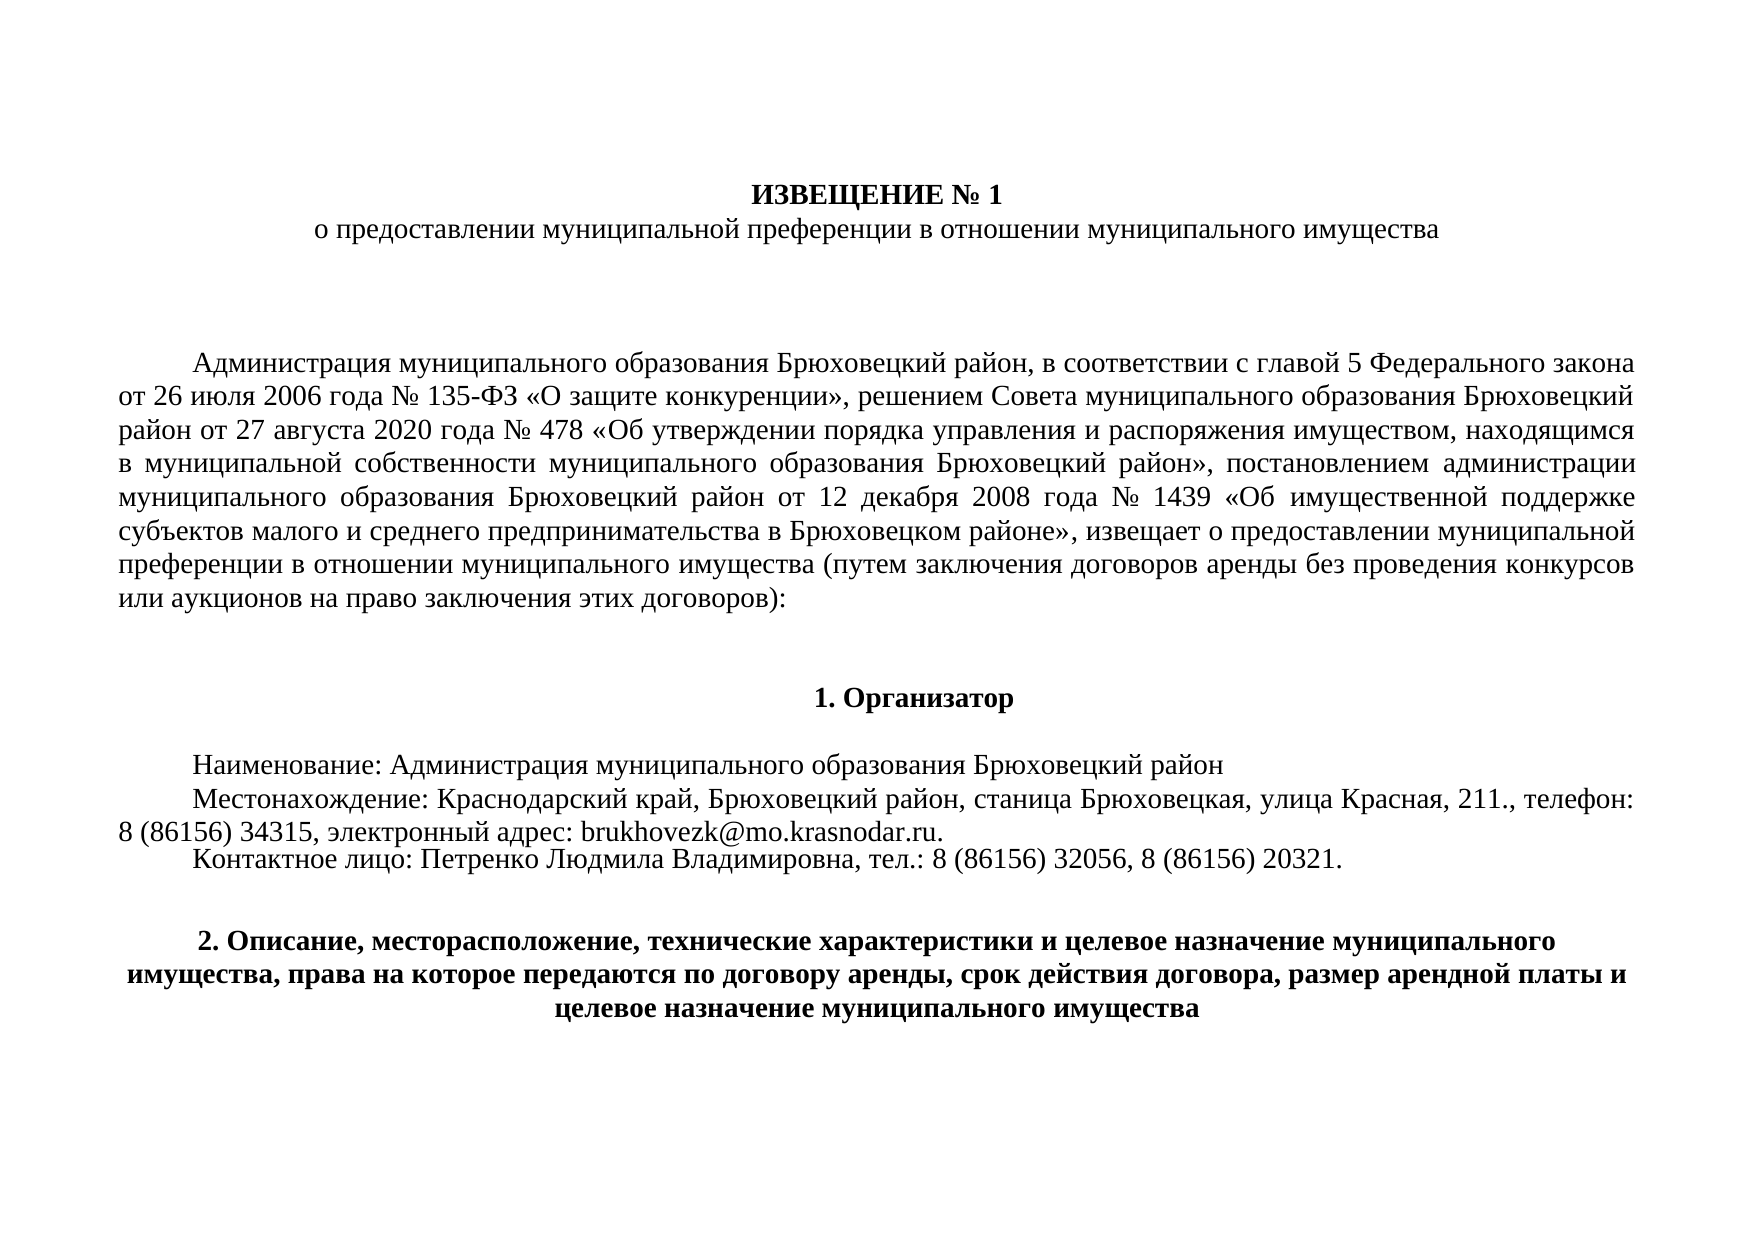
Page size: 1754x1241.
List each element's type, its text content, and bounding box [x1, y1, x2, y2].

text Контактное лицо: Петренко Людмила Владимировна, тел.: 8 (86156) 32056, 8 (86156) 20321. [118, 848, 961, 873]
text Местонахождение: Краснодарский край, Брюховецкий район, станица Брюховецкая, улица Красная, 211., телефон: 8 (86156) 34315, электронный адрес: brukhovezk@mo.krasnodar.ru. [118, 781, 1636, 848]
text Администрация муниципального образования Брюховецкий район, в соответствии с главой 5 Федерального закона от 26 июля 2006 года № 135-ФЗ «О защите конкуренции», решением Совета муниципального образования Брюховецкий район от 27 августа 2020 года № 478 «Об утверждении порядка управления и распоряжения имуществом, находящимся в муниципальной собственности муниципального образования Брюховецкий район», постановлением администрации муниципального образования Брюховецкий район от 12 декабря 2008 года № 1439 «Об имущественной поддержке субъектов малого и среднего предпринимательства в Брюховецком районе», извещает о предоставлении муниципальной преференции в отношении муниципального имущества (путем заключения договоров аренды без проведения конкурсов или аукционов на право заключения этих договоров): [118, 345, 1636, 613]
text Наименование: Администрация муниципального образования Брюховецкий район [118, 747, 1636, 781]
text Контактное лицо: Петренко Людмила Владимировна, тел.: 8 (86156) 32056, 8 (86156) 20321. [958, 848, 1170, 873]
text 2. Описание, месторасположение, технические характеристики и целевое назначение муниципального имущества, права на которое передаются по договору аренды, срок действия договора, размер арендной платы и целевое назначение муниципального имущества [118, 923, 1636, 1024]
text о предоставлении муниципальной преференции в отношении муниципального имущества [118, 211, 1636, 244]
text ИЗВЕЩЕНИЕ № 1 [118, 177, 1636, 211]
text 1. Организатор [118, 680, 1636, 714]
text Контактное лицо: Петренко Людмила Владимировна, тел.: 8 (86156) 32056, 8 (86156) 20321. [1167, 848, 1636, 873]
